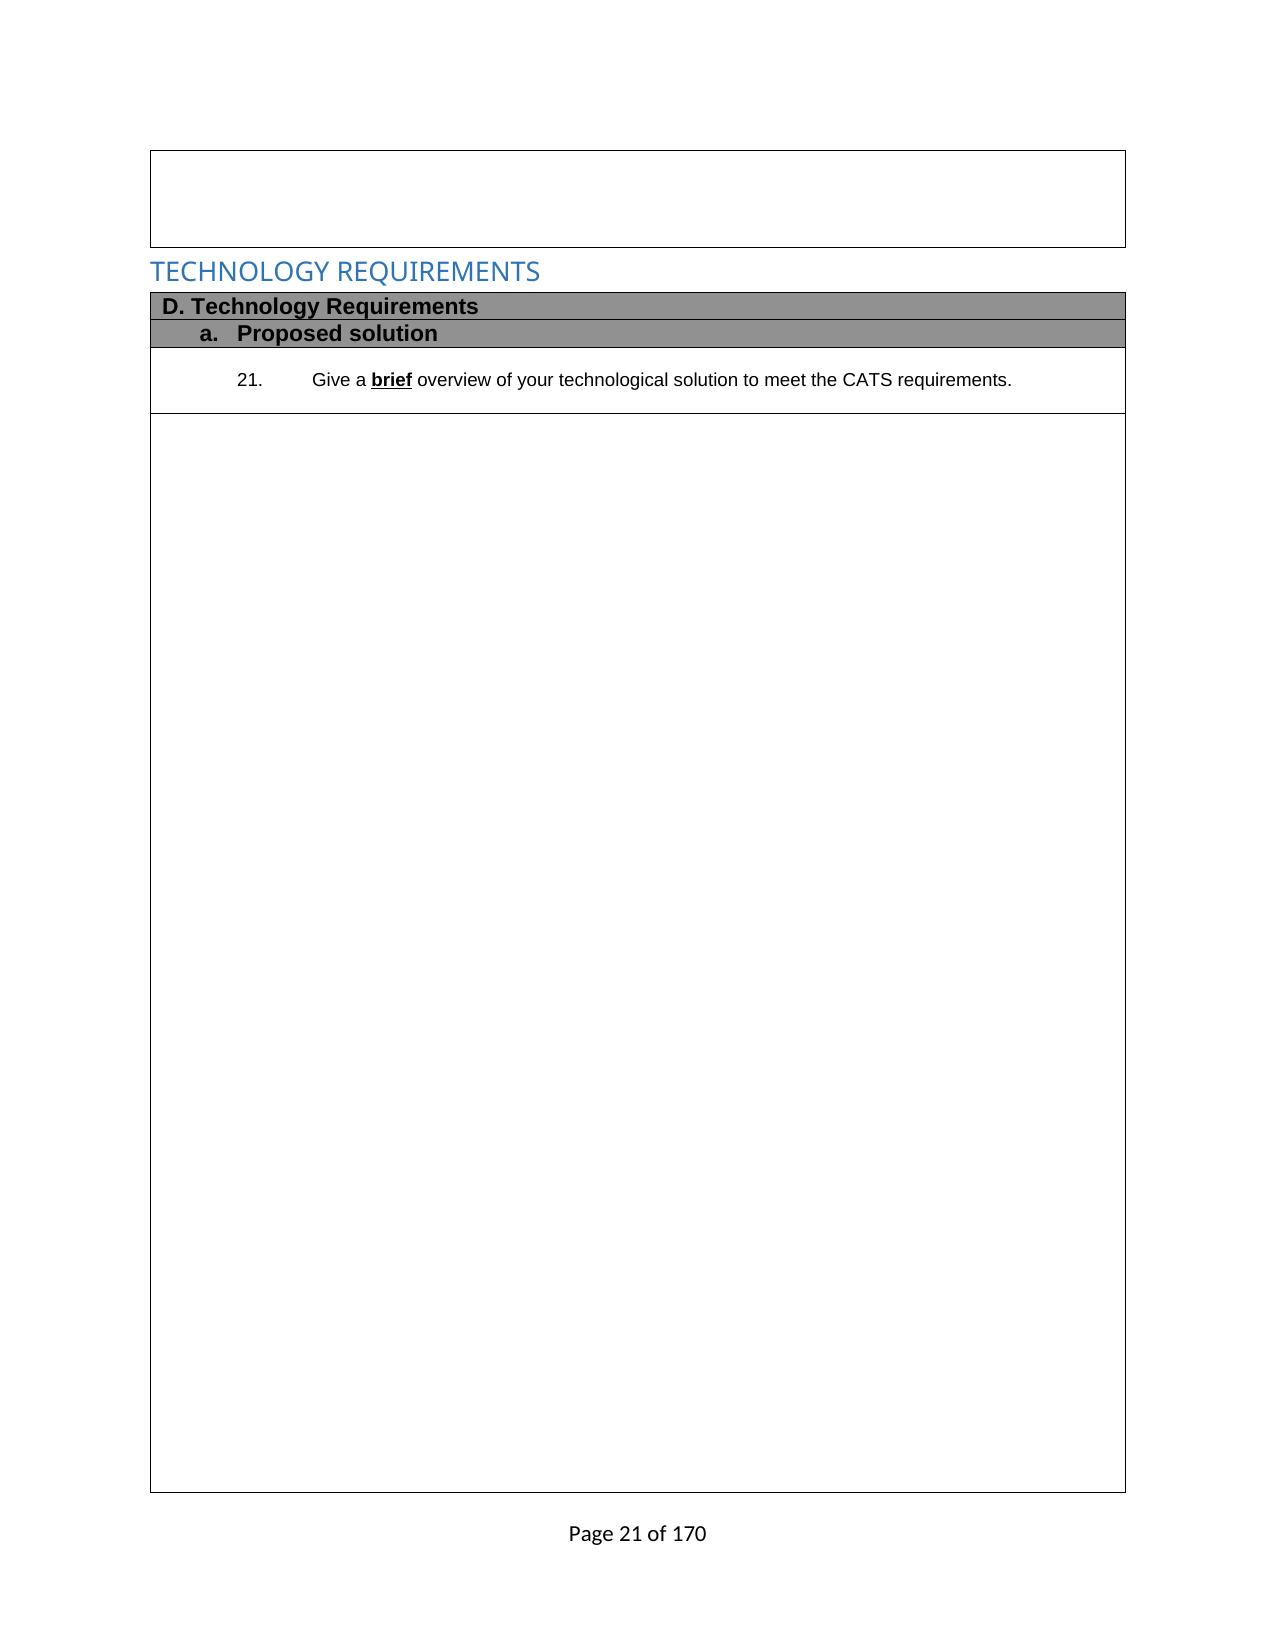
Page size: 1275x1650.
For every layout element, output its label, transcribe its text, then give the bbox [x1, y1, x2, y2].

table_cell a. Proposed solution [151, 320, 1125, 347]
table_cell [151, 414, 1125, 1492]
table_cell [151, 151, 1125, 247]
table_cell Give a brief overview of your technological solution to meet the CATS requirements. [151, 348, 1125, 412]
table_header D. Technology Requirements [151, 293, 1125, 319]
subtitle TECHNOLOGY REQUIREMENTS [150, 252, 1125, 289]
